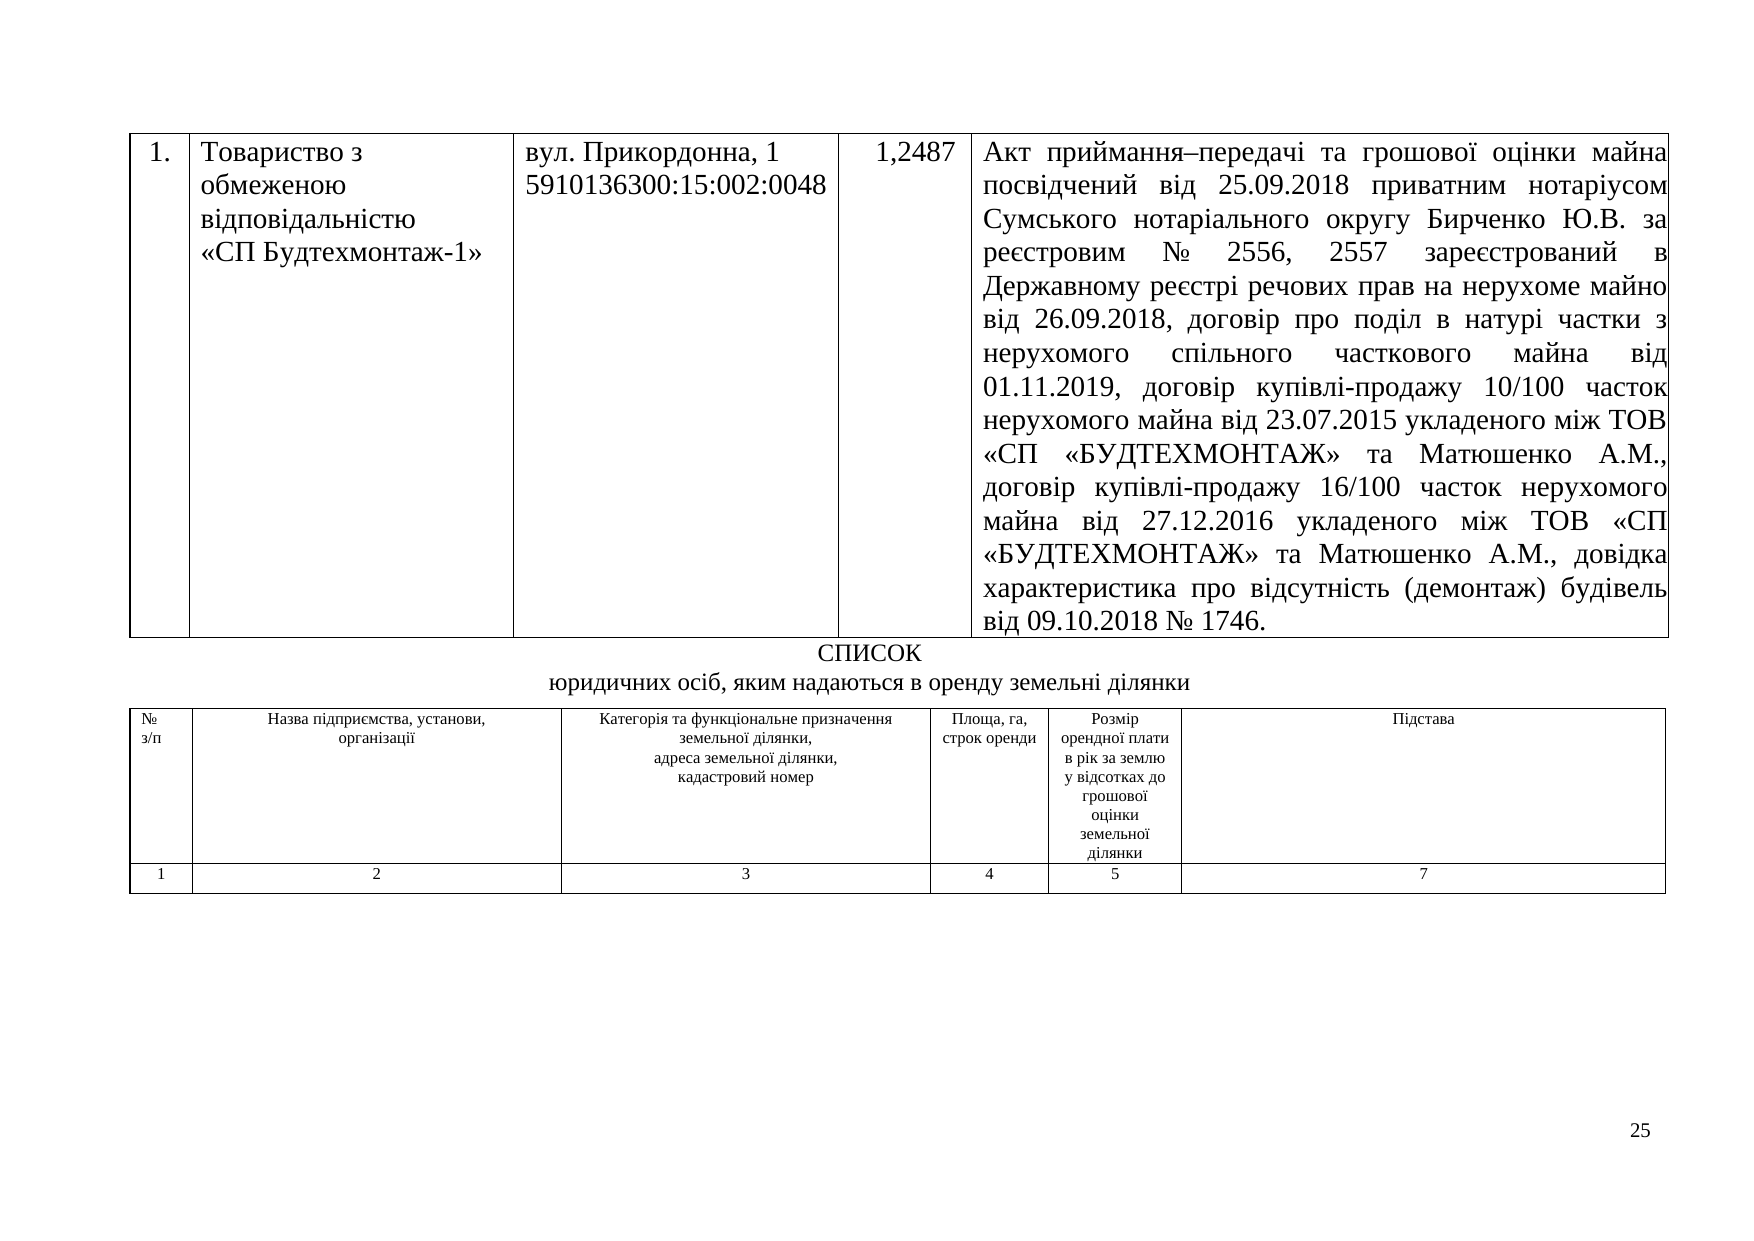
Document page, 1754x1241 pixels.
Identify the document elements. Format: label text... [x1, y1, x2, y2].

table_cell вул. Прикордонна, 1 5910136300:15:002:0048 [514, 134, 838, 637]
table_cell 1. [131, 134, 189, 637]
table_cell 5 [1049, 864, 1181, 893]
table_header Підстава [1182, 709, 1665, 862]
table_cell 3 [562, 864, 930, 893]
table_header Площа, га, строк оренди [931, 709, 1048, 862]
table_header Назва підприємства, установи, організації [193, 709, 561, 862]
table_cell 1,2487 [839, 134, 971, 637]
text юридичних осіб, яким надаються в оренду земельні ділянки [74, 667, 1665, 696]
table_header № з/п [131, 709, 192, 862]
text СПИСОК [74, 638, 1665, 667]
table_cell 7 [1182, 864, 1665, 893]
table_cell 4 [931, 864, 1048, 893]
table_cell Акт приймання–передачі та грошової оцінки майна посвідчений від 25.09.2018 приватним нотаріусом Сумського нотаріального округу Бирченко Ю.В. за реєстровим № 2556, 2557 зареєстрований в Державному реєстрі речових прав на нерухоме майно від 26.09.2018, договір про поділ в натурі частки з нерухомого спільного часткового майна від 01.11.2019, договір купівлі-продажу 10/100 часток нерухомого майна від 23.07.2015 укладеного між ТОВ «СП «БУДТЕХМОНТАЖ» та Матюшенко А.М., договір купівлі-продажу 16/100 часток нерухомого майна від 27.12.2016 укладеного між ТОВ «СП «БУДТЕХМОНТАЖ» та Матюшенко А.М., довідка характеристика про відсутність (демонтаж) будівель від 09.10.2018 № 1746. [972, 134, 1668, 637]
table_cell 1 [131, 864, 192, 893]
table_header Категорія та функціональне призначення земельної ділянки, адреса земельної ділянки, кадастровий номер [562, 709, 930, 862]
table_cell Товариство з обмеженою відповідальністю «СП Будтехмонтаж-1» [190, 134, 513, 637]
table_cell 2 [193, 864, 561, 893]
table_header Розмір орендної плати в рік за землю у відсотках до грошової оцінки земельної ділянки [1049, 709, 1181, 862]
